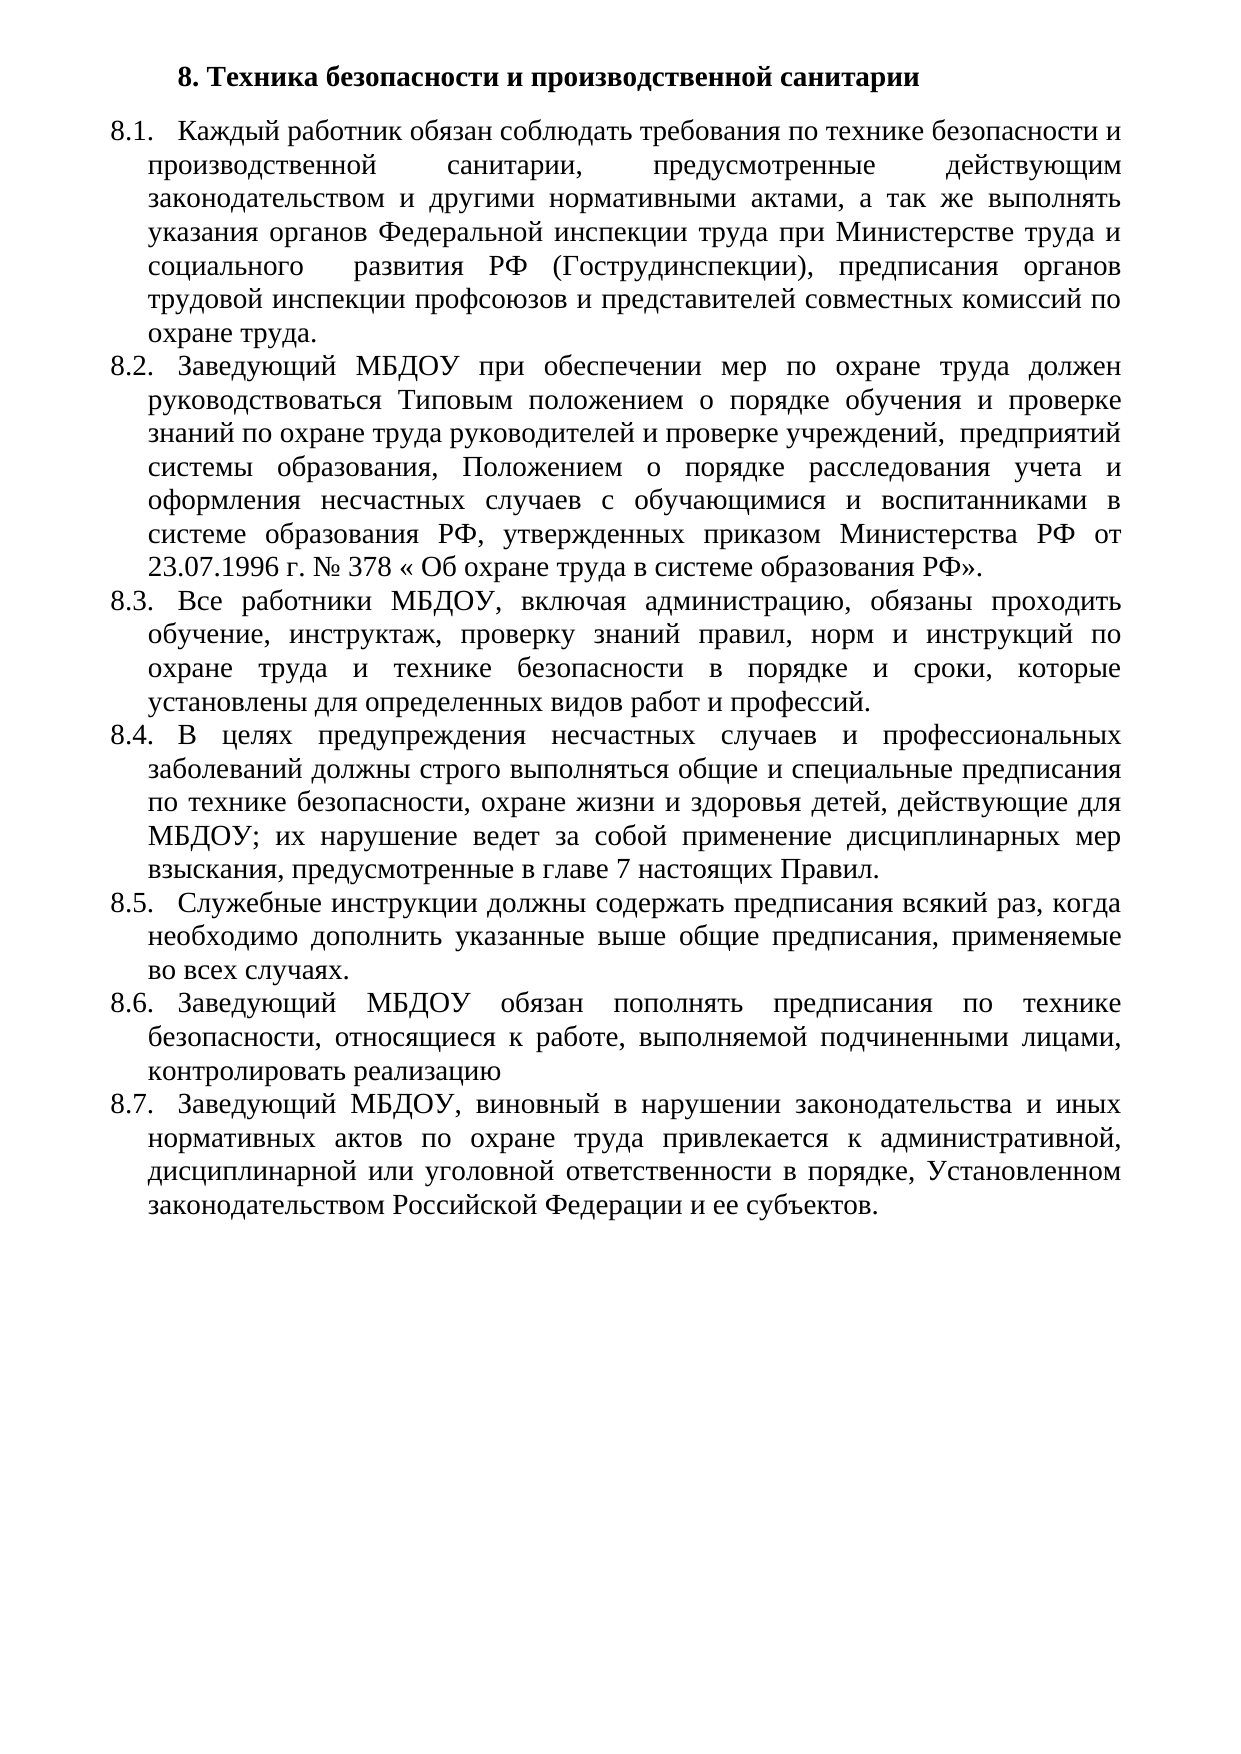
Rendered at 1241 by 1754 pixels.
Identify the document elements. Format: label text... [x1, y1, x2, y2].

list Заведующий МБДОУ при обеспечении мер по охране труда должен руководствоваться Типовым положением о порядке обучения и проверке знаний по охране труда руководителей и проверке учреждений, предприятий системы образования, Положением о порядке расследования учета и оформления несчастных случаев с обучающимися и воспитанниками в системе образования РФ, утвержденных приказом Министерства РФ от 23.07.1996 г. № 378 « Об охране труда в системе образования РФ». [110, 348, 1122, 583]
list Все работники МБДОУ, включая администрацию, обязаны проходить обучение, инструктаж, проверку знаний правил, норм и инструкций по охране труда и технике безопасности в порядке и сроки, которые установлены для определенных видов работ и профессий. [110, 583, 1122, 717]
list Каждый работник обязан соблюдать требования по технике безопасности и производственной санитарии, предусмотренные действующим законодательством и другими нормативными актами, а так же выполнять указания органов Федеральной инспекции труда при Министерстве труда и социального развития РФ (Гострудинспекции), предписания органов трудовой инспекции профсоюзов и представителей совместных комиссий по охране труда. [110, 113, 1122, 348]
list В целях предупреждения несчастных случаев и профессиональных заболеваний должны строго выполняться общие и специальные предписания по технике безопасности, охране жизни и здоровья детей, действующие для МБДОУ; их нарушение ведет за собой применение дисциплинарных мер взыскания, предусмотренные в главе 7 настоящих Правил. [110, 717, 1122, 885]
list Заведующий МБДОУ, виновный в нарушении законодательства и иных нормативных актов по охране труда привлекается к административной, дисциплинарной или уголовной ответственности в порядке, Установленном законодательством Российской Федерации и ее субъектов. [110, 1086, 1122, 1220]
list Служебные инструкции должны содержать предписания всякий раз, когда необходимо дополнить указанные выше общие предписания, применяемые во всех случаях. [110, 885, 1122, 986]
text 8. Техника безопасности и производственной санитарии [148, 59, 1122, 93]
list Заведующий МБДОУ обязан пополнять предписания по технике безопасности, относящиеся к работе, выполняемой подчиненными лицами, контролировать реализацию [110, 986, 1122, 1086]
